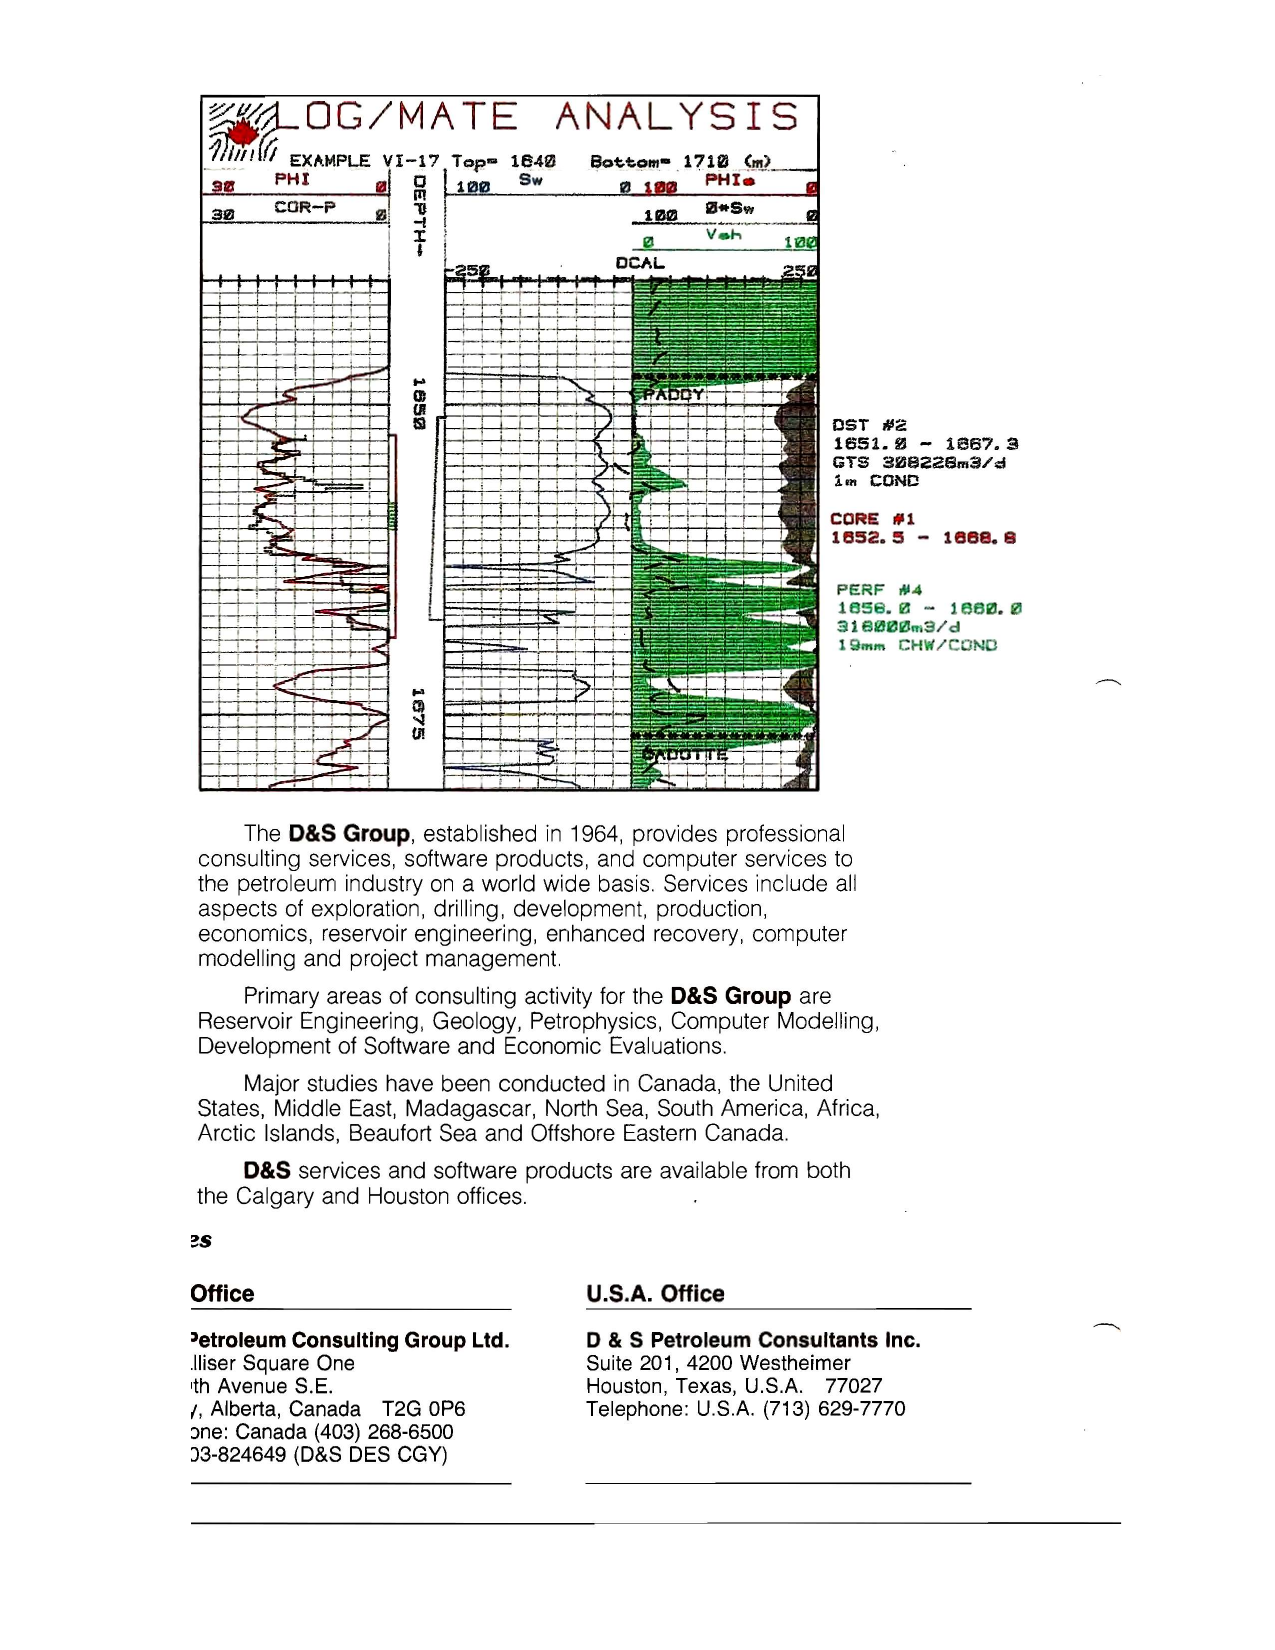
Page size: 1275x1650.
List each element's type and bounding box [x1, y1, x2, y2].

picture [191, 75, 1122, 1546]
